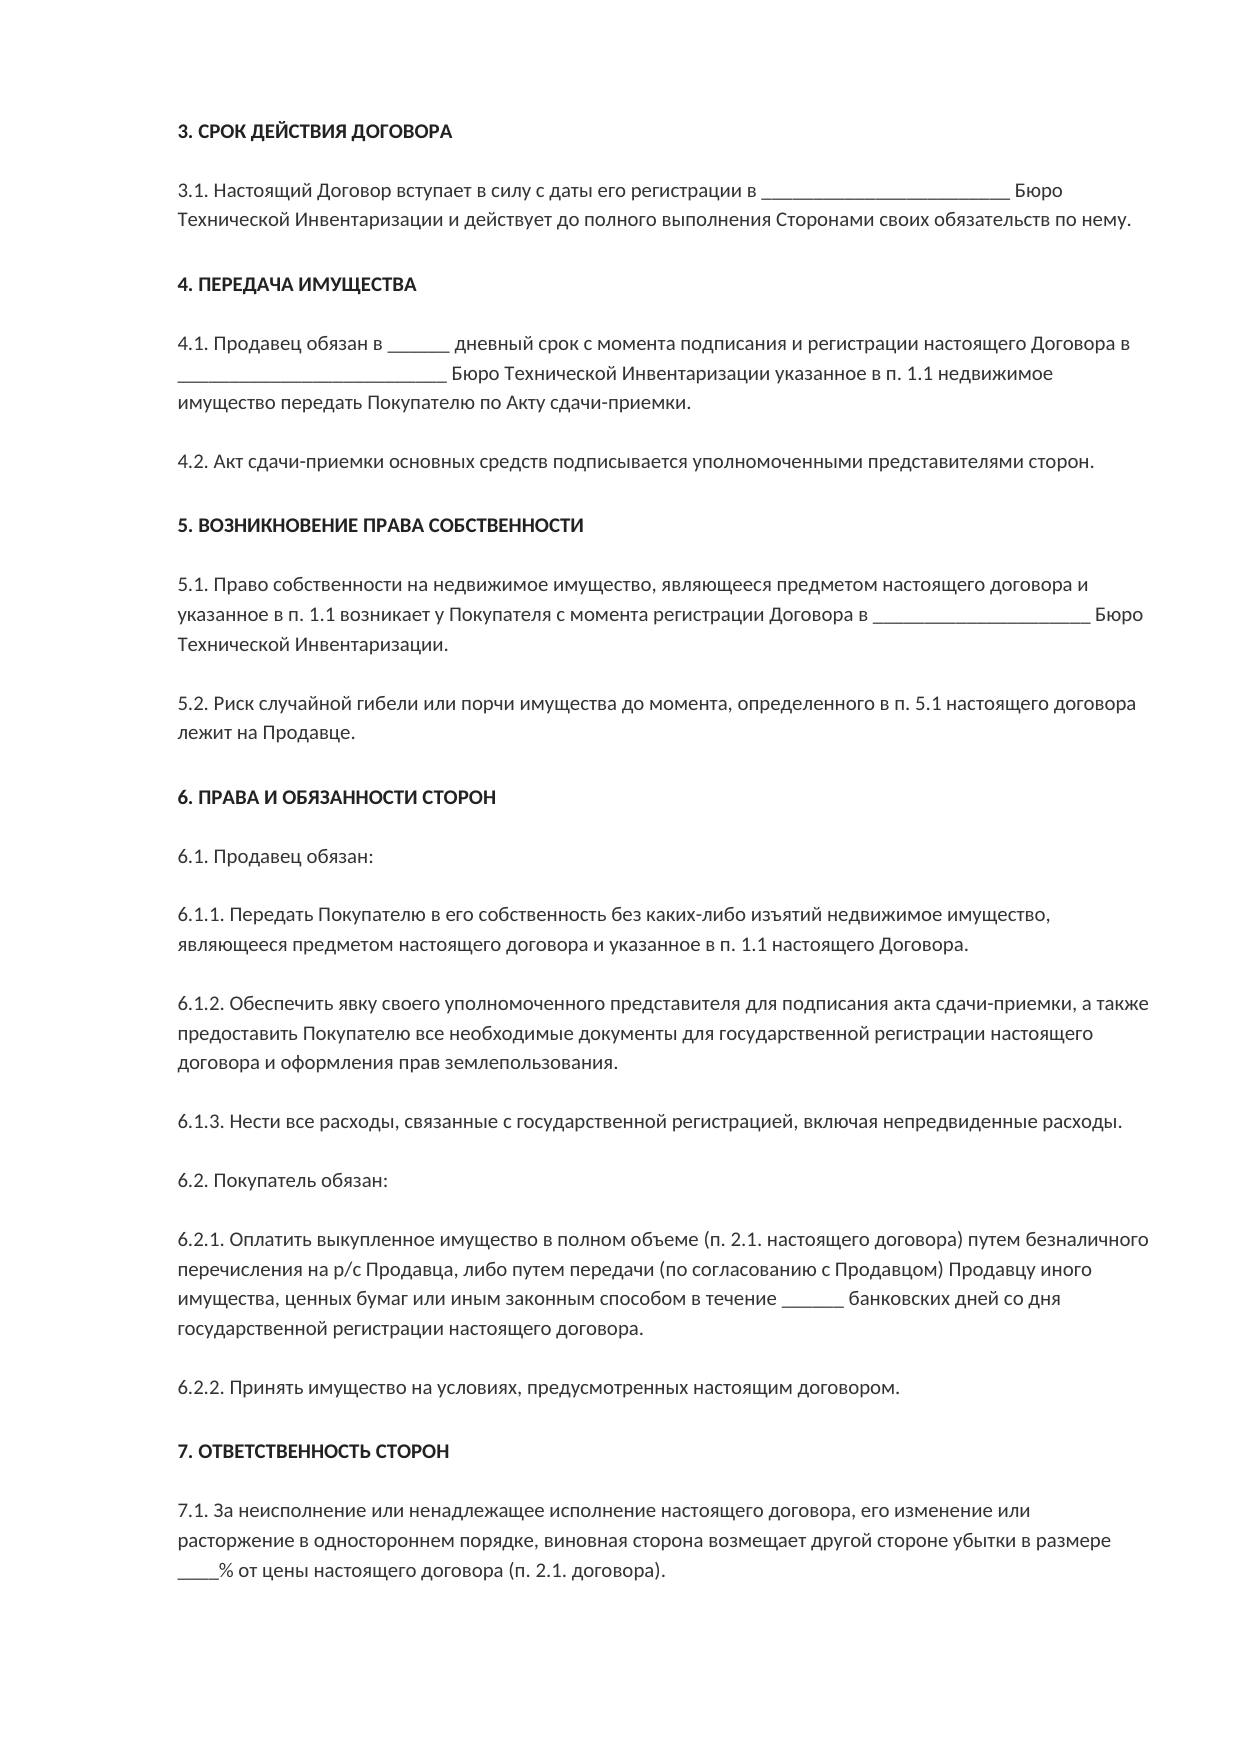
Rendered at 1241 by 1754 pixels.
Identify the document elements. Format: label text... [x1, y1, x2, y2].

text 6. ПРАВА И ОБЯЗАННОСТИ СТОРОН [177, 784, 1152, 809]
text 6.1.3. Нести все расходы, связанные с государственной регистрацией, включая непредвиденные расходы. [177, 1104, 1152, 1134]
text 6.2. Покупатель обязан: [177, 1163, 1152, 1193]
text 4.2. Акт сдачи-приемки основных средств подписывается уполномоченными представителями сторон. [177, 444, 1152, 474]
text 6.1. Продавец обязан: [177, 838, 1152, 868]
text 5.2. Риск случайной гибели или порчи имущества до момента, определенного в п. 5.1 настоящего договора лежит на Продавце. [177, 686, 1152, 745]
text 5. ВОЗНИКНОВЕНИЕ ПРАВА СОБСТВЕННОСТИ [177, 513, 1152, 538]
text 3. СРОК ДЕЙСТВИЯ ДОГОВОРА [177, 118, 1152, 143]
text 5.1. Право собственности на недвижимое имущество, являющееся предметом настоящего договора и указанное в п. 1.1 возникает у Покупателя с момента регистрации Договора в _____________________ Бюро Технической Инвентаризации. [177, 567, 1152, 656]
text 6.2.1. Оплатить выкупленное имущество в полном объеме (п. 2.1. настоящего договора) путем безналичного перечисления на р/с Продавца, либо путем передачи (по согласованию с Продавцом) Продавцу иного имущества, ценных бумаг или иным законным способом в течение ______ банковских дней со дня государственной регистрации настоящего договора. [177, 1222, 1152, 1341]
text 7. ОТВЕТСТВЕННОСТЬ СТОРОН [177, 1438, 1152, 1464]
text 4.1. Продавец обязан в ______ дневный срок с момента подписания и регистрации настоящего Договора в __________________________ Бюро Технической Инвентаризации указанное в п. 1.1 недвижимое имущество передать Покупателю по Акту сдачи-приемки. [177, 326, 1152, 415]
text 3.1. Настоящий Договор вступает в силу с даты его регистрации в ________________________ Бюро Технической Инвентаризации и действует до полного выполнения Сторонами своих обязательств по нему. [177, 173, 1152, 232]
text 4. ПЕРЕДАЧА ИМУЩЕСТВА [177, 271, 1152, 297]
text 6.1.2. Обеспечить явку своего уполномоченного представителя для подписания акта сдачи-приемки, а также предоставить Покупателю все необходимые документы для государственной регистрации настоящего договора и оформления прав землепользования. [177, 986, 1152, 1075]
text 6.2.2. Принять имущество на условиях, предусмотренных настоящим договором. [177, 1370, 1152, 1399]
text 7.1. За неисполнение или ненадлежащее исполнение настоящего договора, его изменение или расторжение в одностороннем порядке, виновная сторона возмещает другой стороне убытки в размере ____% от цены настоящего договора (п. 2.1. договора). [177, 1493, 1152, 1582]
text 6.1.1. Передать Покупателю в его собственность без каких-либо изъятий недвижимое имущество, являющееся предметом настоящего договора и указанное в п. 1.1 настоящего Договора. [177, 897, 1152, 957]
